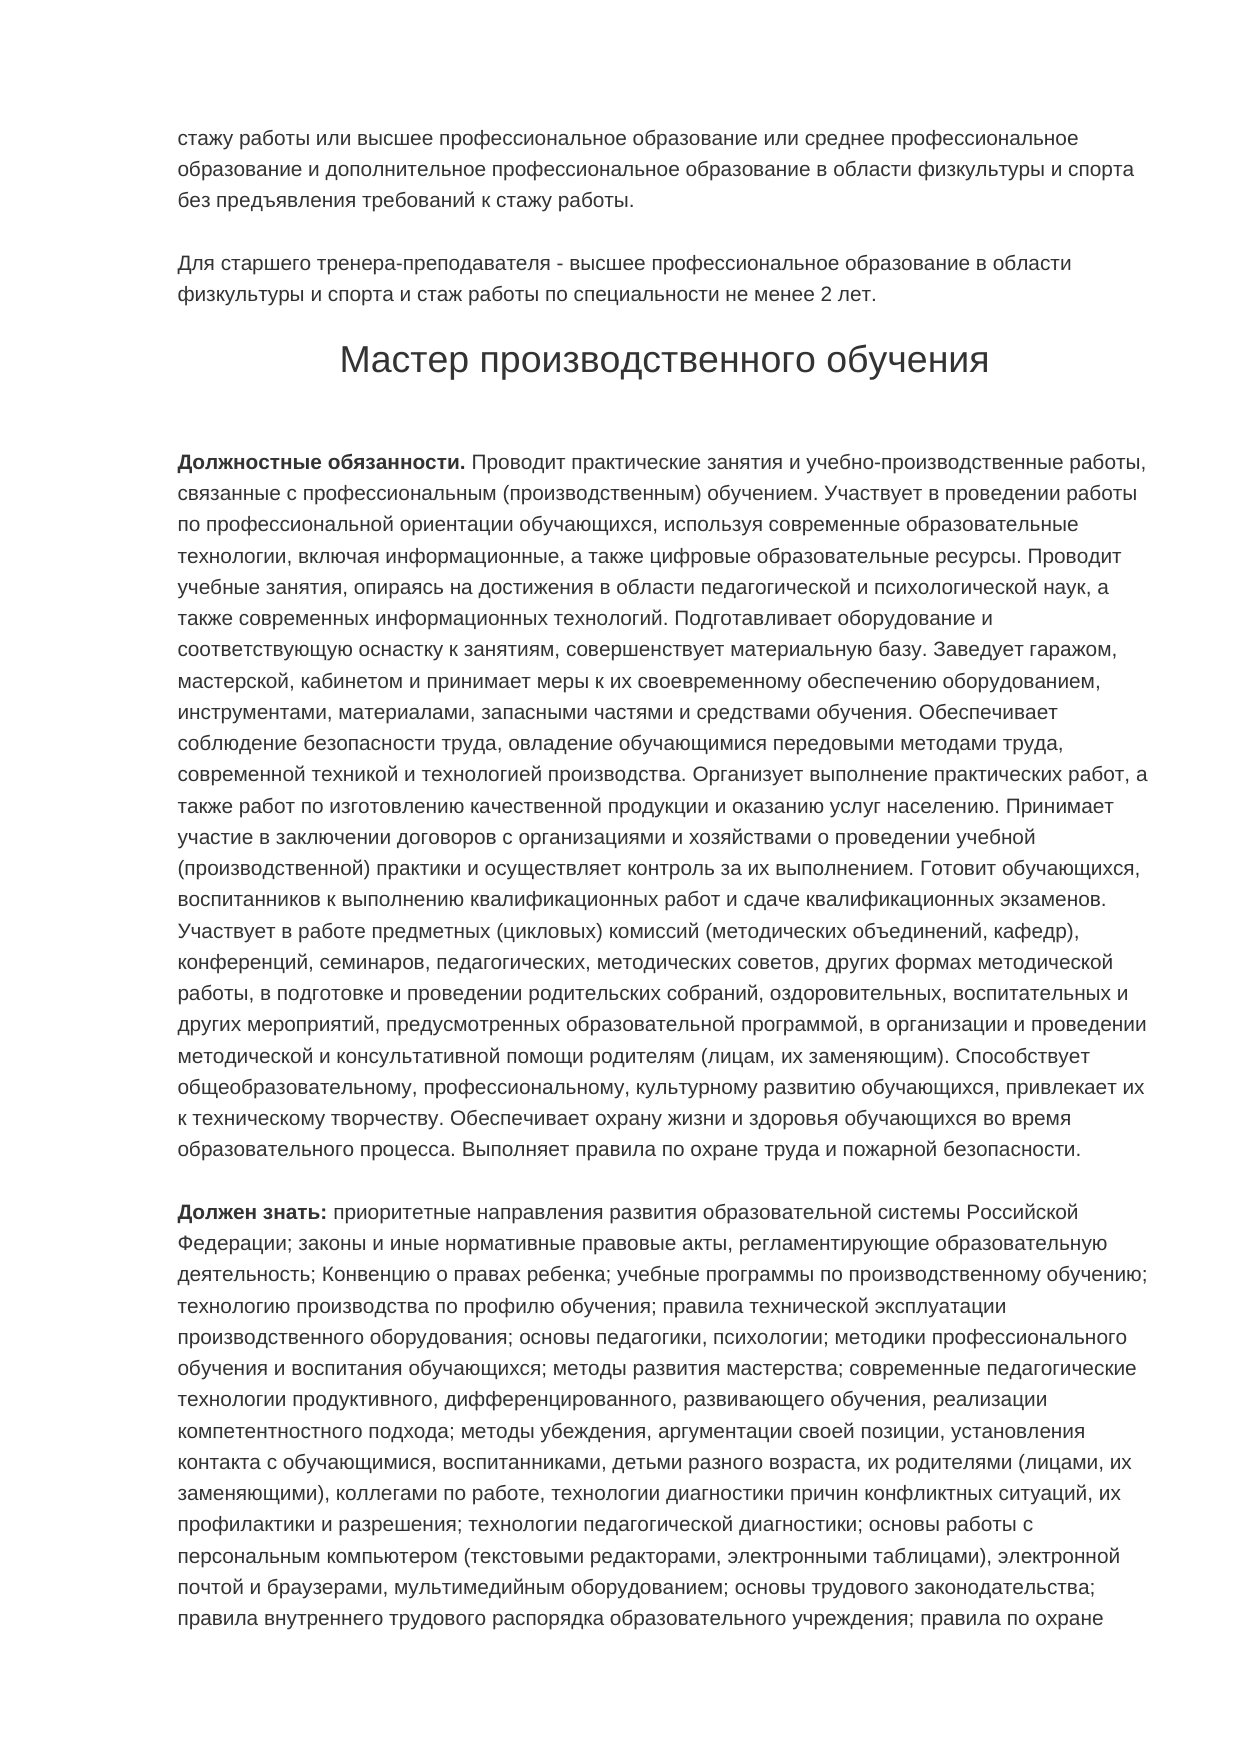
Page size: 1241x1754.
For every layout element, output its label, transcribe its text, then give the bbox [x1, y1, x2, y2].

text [177, 380, 1152, 1630]
text Мастер производственного обучения [177, 337, 1152, 380]
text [177, 118, 1152, 306]
